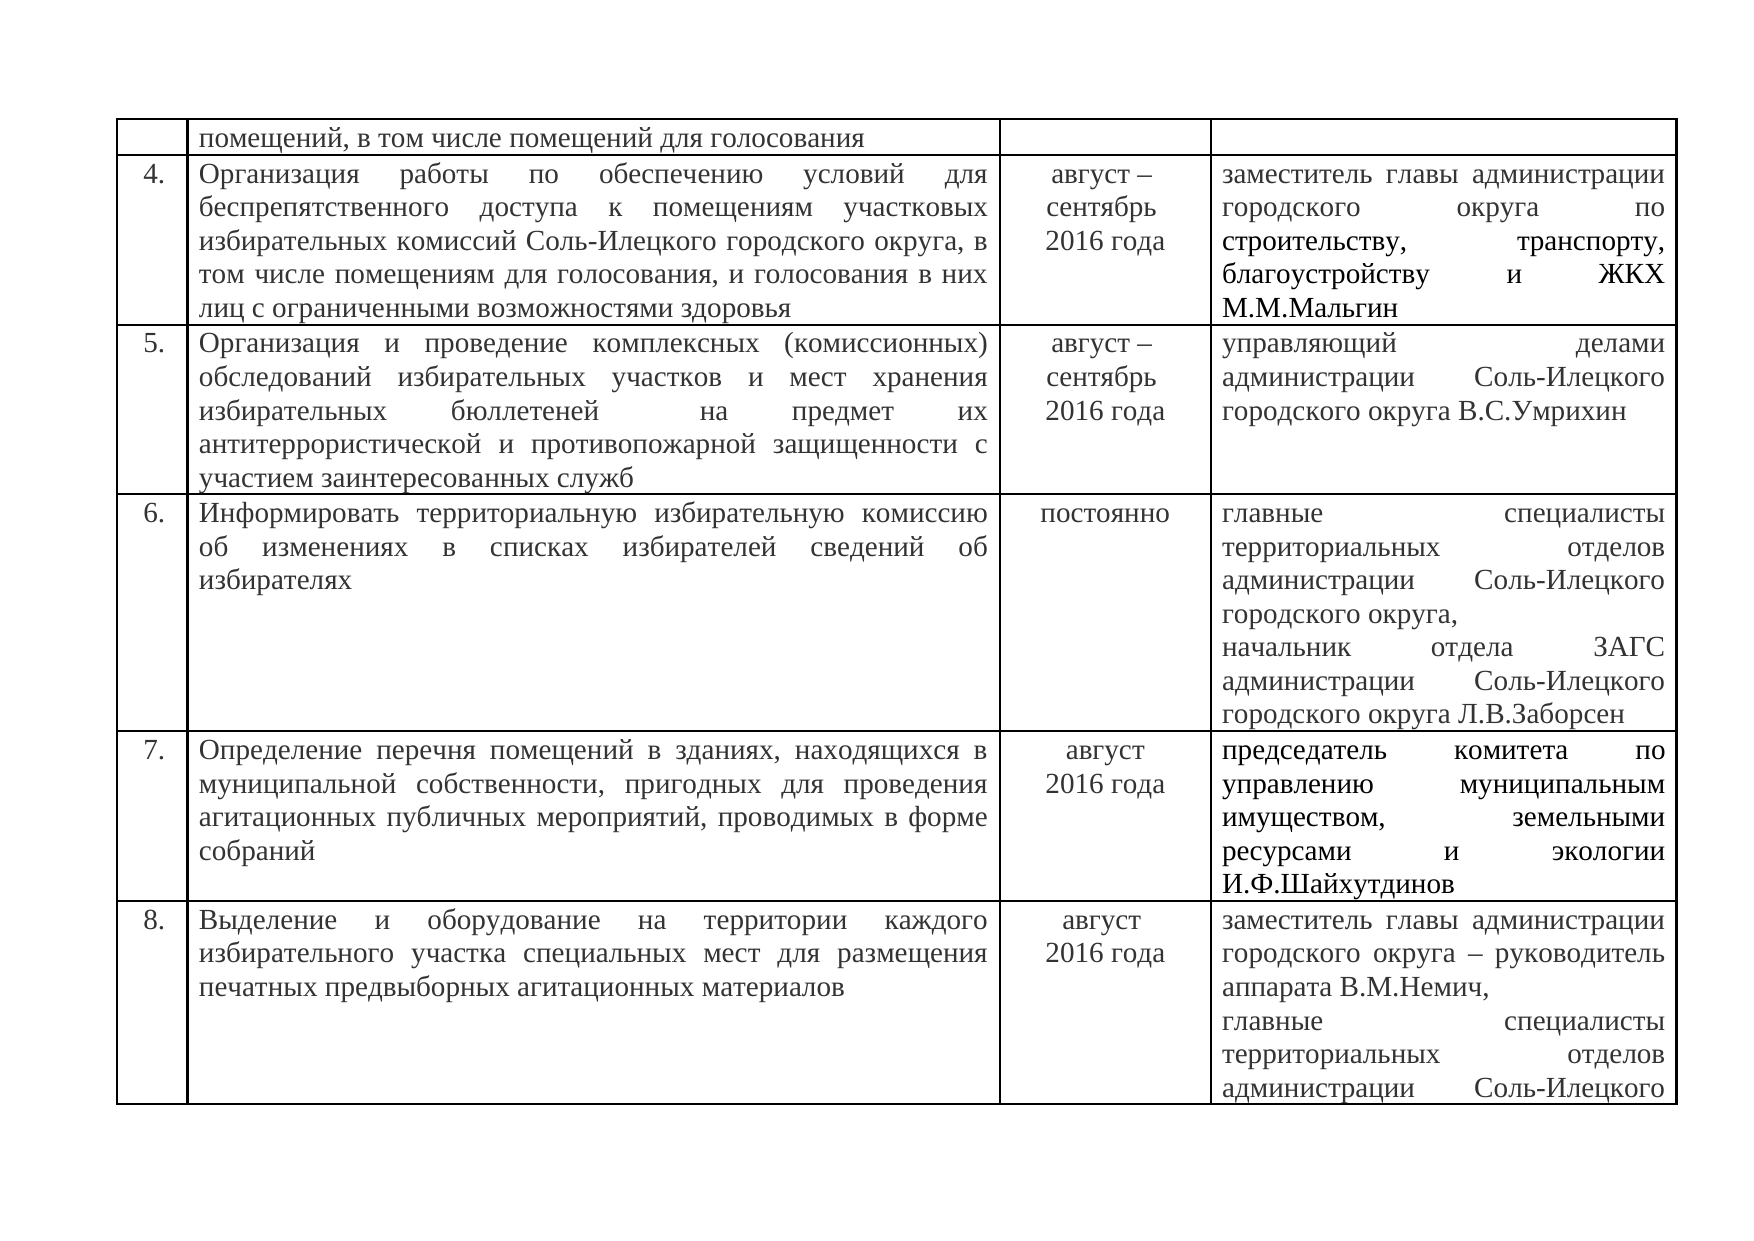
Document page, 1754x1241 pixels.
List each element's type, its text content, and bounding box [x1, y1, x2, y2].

table_cell август 2016 года [1001, 902, 1210, 1103]
table_cell главные специалисты территориальных отделов администрации Соль-Илецкого городского округа, начальник отдела ЗАГС администрации Соль-Илецкого городского округа Л.В.Заборсен [1212, 495, 1675, 730]
table_cell [118, 120, 186, 154]
table_cell заместитель главы администрации городского округа по строительству, транспорту, благоустройству и ЖКХ М.М.Мальгин [1212, 156, 1675, 323]
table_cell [189, 902, 999, 1103]
table_cell [118, 495, 186, 730]
table_cell Информировать территориальную избирательную комиссию об изменениях в списках избирателей сведений об избирателях [189, 495, 999, 730]
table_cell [1212, 902, 1675, 1103]
table_cell постоянно [1001, 495, 1210, 730]
table_cell [118, 156, 186, 323]
table_cell август – сентябрь 2016 года [1001, 326, 1210, 493]
table_cell август 2016 года [1001, 732, 1210, 900]
table_cell Определение перечня помещений в зданиях, находящихся в муниципальной собственности, пригодных для проведения агитационных публичных мероприятий, проводимых в форме собраний [189, 732, 999, 900]
table_cell Организация работы по обеспечению условий для беспрепятственного доступа к помещениям участковых избирательных комиссий Соль-Илецкого городского округа, в том числе помещениям для голосования, и голосования в них лиц с ограниченными возможностями здоровья [189, 156, 999, 323]
table_cell [118, 732, 186, 900]
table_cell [189, 120, 999, 154]
table_cell август – сентябрь 2016 года [1001, 156, 1210, 323]
table_cell управляющий делами администрации Соль-Илецкого городского округа В.С.Умрихин [1212, 326, 1675, 493]
table_cell [118, 902, 186, 1103]
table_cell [1212, 120, 1675, 154]
table_cell [118, 326, 186, 493]
table_cell Организация и проведение комплексных (комиссионных) обследований избирательных участков и мест хранения избирательных бюллетеней на предмет их антитеррористической и противопожарной защищенности с участием заинтересованных служб [189, 326, 999, 493]
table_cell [1001, 120, 1210, 154]
table_cell председатель комитета по управлению муниципальным имуществом, земельными ресурсами и экологии И.Ф.Шайхутдинов [1212, 732, 1675, 900]
